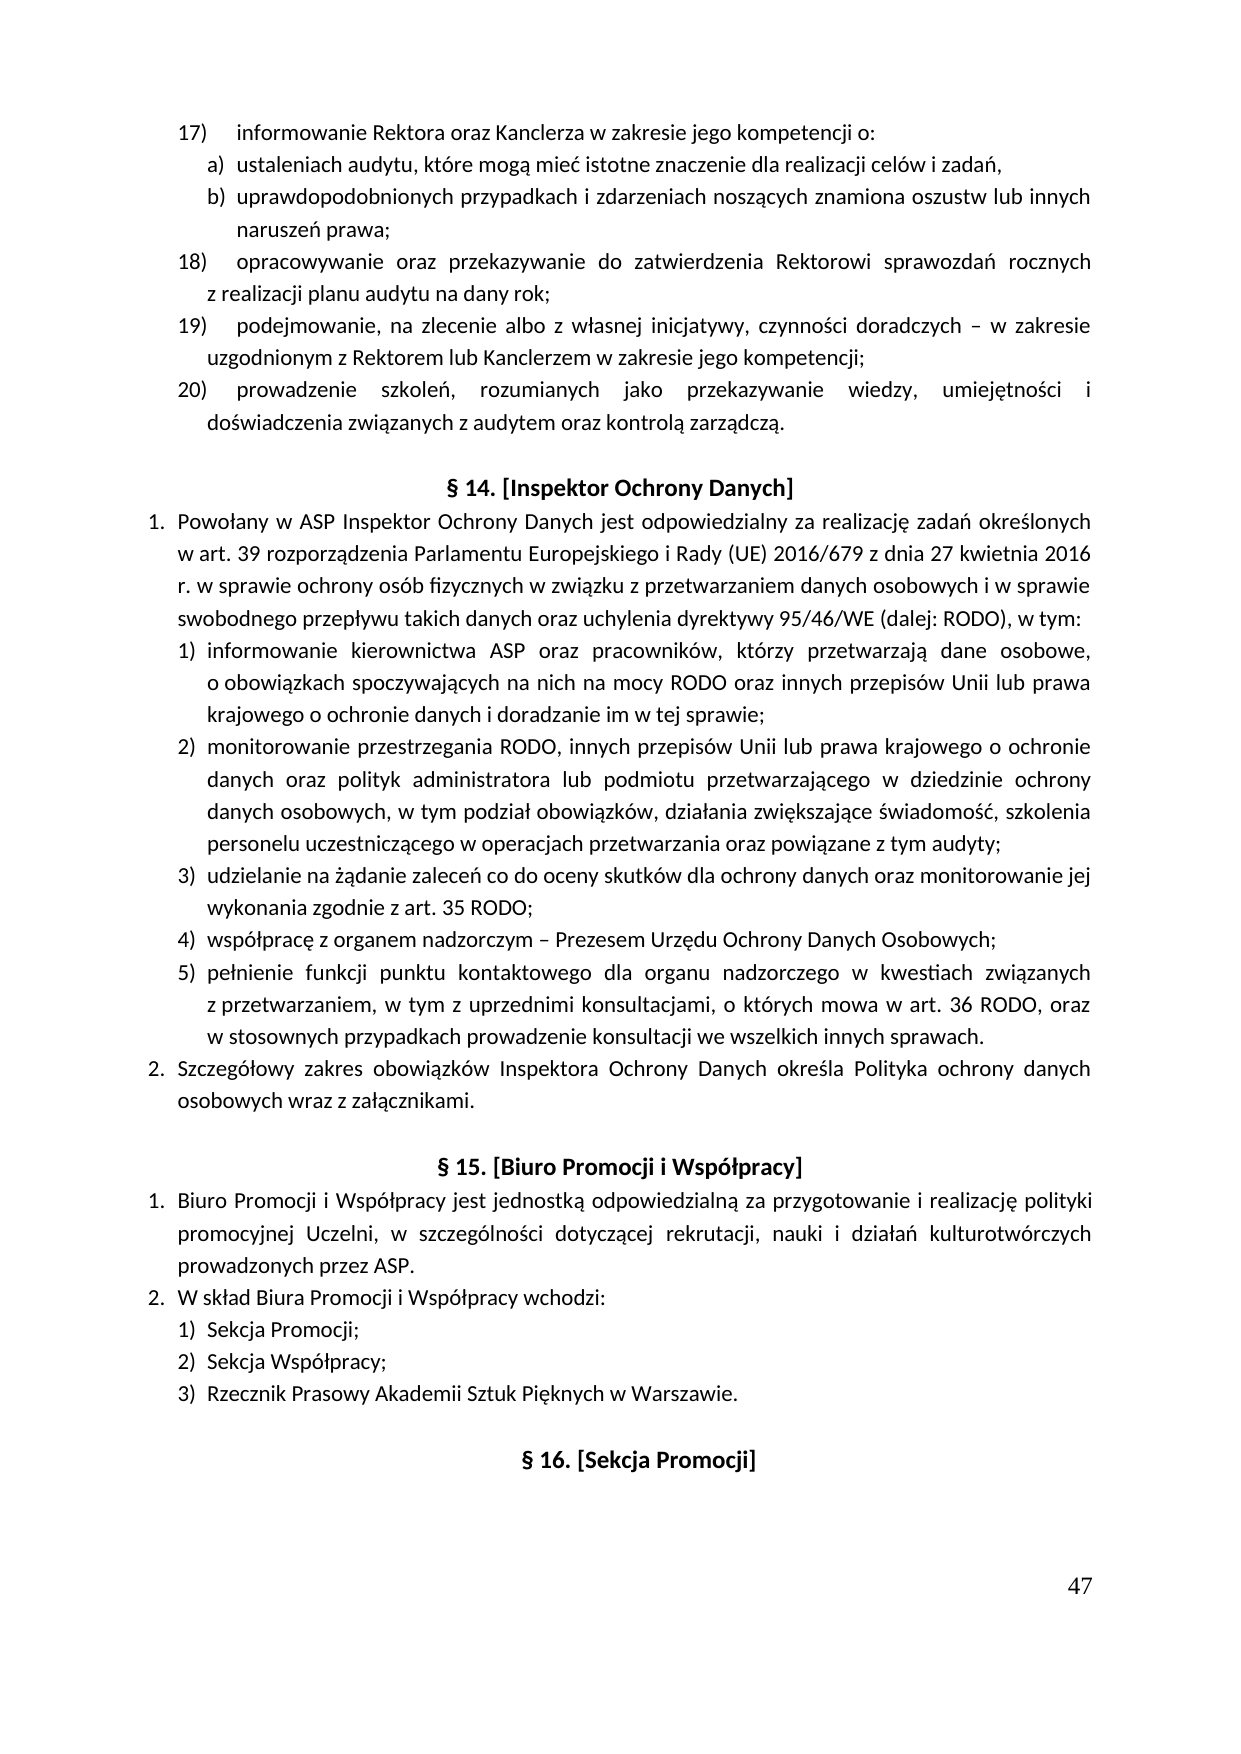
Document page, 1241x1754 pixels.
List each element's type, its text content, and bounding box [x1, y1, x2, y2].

list udzielanie na żądanie zaleceń co do oceny skutków dla ochrony danych oraz monitorowanie jej wykonania zgodnie z art. 35 RODO; [177, 861, 1092, 921]
list Sekcja Promocji; [177, 1315, 1092, 1343]
list Powołany w ASP Inspektor Ochrony Danych jest odpowiedzialny za realizację zadań określonych w art. 39 rozporządzenia Parlamentu Europejskiego i Rady (UE) 2016/679 z dnia 27 kwietnia 2016 r. w sprawie ochrony osób fizycznych w związku z przetwarzaniem danych osobowych i w sprawie swobodnego przepływu takich danych oraz uchylenia dyrektywy 95/46/WE (dalej: RODO), w tym: [148, 507, 1092, 632]
list Biuro Promocji i Współpracy jest jednostką odpowiedzialną za przygotowanie i realizację polityki promocyjnej Uczelni, w szczególności dotyczącej rekrutacji, nauki i działań kulturotwórczych prowadzonych przez ASP. [148, 1186, 1092, 1279]
list pełnienie funkcji punktu kontaktowego dla organu nadzorczego w kwestiach związanych z przetwarzaniem, w tym z uprzednimi konsultacjami, o których mowa w art. 36 RODO, oraz w stosownych przypadkach prowadzenie konsultacji we wszelkich innych sprawach. [177, 958, 1092, 1050]
subtitle § 14. [Inspektor Ochrony Danych] [148, 472, 1092, 503]
list Sekcja Współpracy; [177, 1347, 1092, 1375]
list ustaleniach audytu, które mogą mieć istotne znaczenie dla realizacji celów i zadań, [207, 150, 1092, 178]
list uprawdopodobnionych przypadkach i zdarzeniach noszących znamiona oszustw lub innych naruszeń prawa; [207, 182, 1092, 243]
list współpracę z organem nadzorczym – Prezesem Urzędu Ochrony Danych Osobowych; [177, 926, 1092, 954]
list informowanie kierownictwa ASP oraz pracowników, którzy przetwarzają dane osobowe, o obowiązkach spoczywających na nich na mocy RODO oraz innych przepisów Unii lub prawa krajowego o ochronie danych i doradzanie im w tej sprawie; [177, 636, 1092, 728]
list podejmowanie, na zlecenie albo z własnej inicjatywy, czynności doradczych – w zakresie uzgodnionym z Rektorem lub Kanclerzem w zakresie jego kompetencji; [177, 311, 1092, 371]
list Rzecznik Prasowy Akademii Sztuk Pięknych w Warszawie. [177, 1379, 1092, 1408]
list W skład Biura Promocji i Współpracy wchodzi: [148, 1283, 1092, 1311]
list informowanie Rektora oraz Kanclerza w zakresie jego kompetencji o: [177, 118, 1092, 146]
list Szczegółowy zakres obowiązków Inspektora Ochrony Danych określa Polityka ochrony danych osobowych wraz z załącznikami. [148, 1054, 1092, 1114]
list opracowywanie oraz przekazywanie do zatwierdzenia Rektorowi sprawozdań rocznych z realizacji planu audytu na dany rok; [177, 247, 1092, 307]
list prowadzenie szkoleń, rozumianych jako przekazywanie wiedzy, umiejętności i doświadczenia związanych z audytem oraz kontrolą zarządczą. [177, 376, 1092, 436]
subtitle § 16. [Sekcja Promocji] [185, 1444, 1092, 1475]
list monitorowanie przestrzegania RODO, innych przepisów Unii lub prawa krajowego o ochronie danych oraz polityk administratora lub podmiotu przetwarzającego w dziedzinie ochrony danych osobowych, w tym podział obowiązków, działania zwiększające świadomość, szkolenia personelu uczestniczącego w operacjach przetwarzania oraz powiązane z tym audyty; [177, 732, 1092, 857]
subtitle § 15. [Biuro Promocji i Współpracy] [148, 1151, 1092, 1182]
